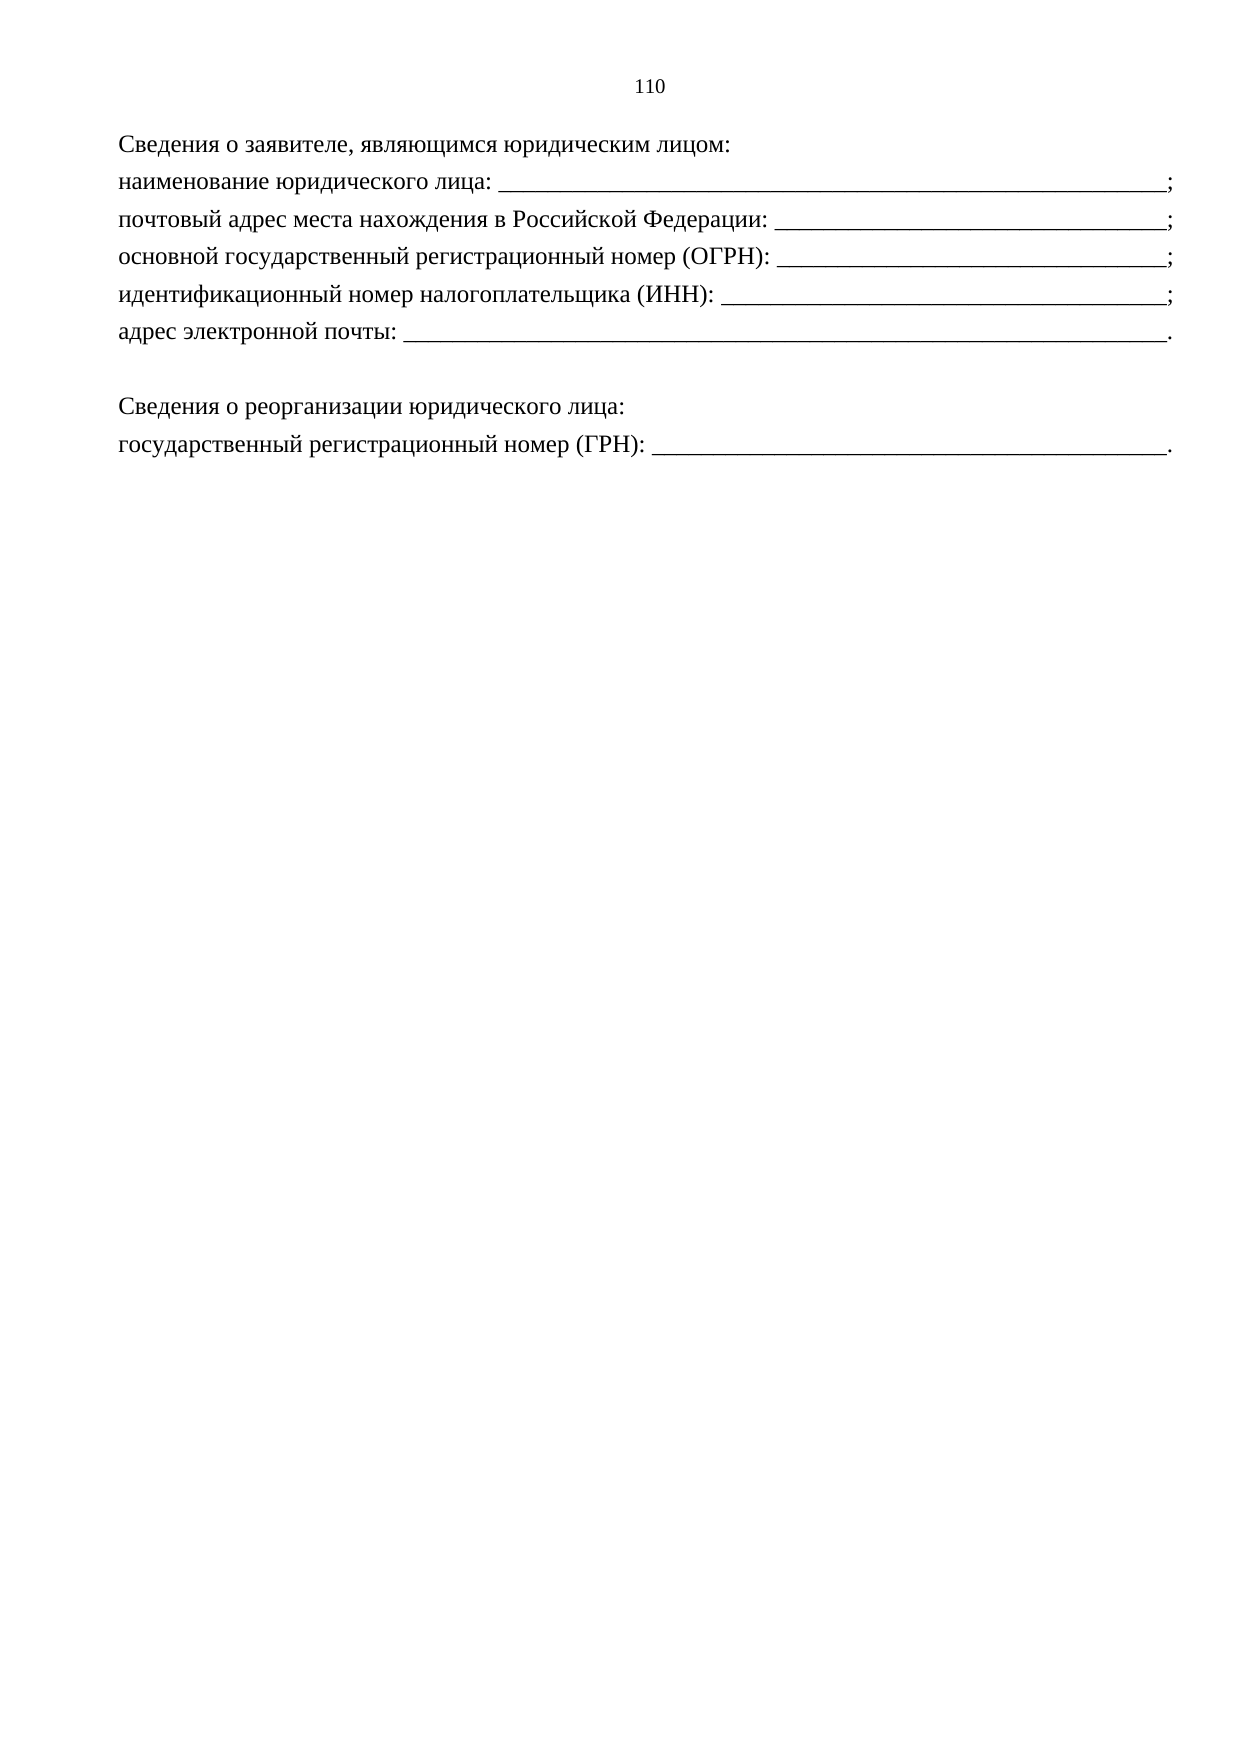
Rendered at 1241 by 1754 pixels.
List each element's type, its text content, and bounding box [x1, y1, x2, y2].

text основной государственный регистрационный номер (ОГРН): ; [118, 234, 1181, 272]
text адрес электронной почты: . [118, 309, 1181, 347]
text Сведения о заявителе, являющимся юридическим лицом: [118, 122, 1181, 159]
text Сведения о реорганизации юридического лица: [118, 384, 1181, 422]
text государственный регистрационный номер (ГРН): . [118, 422, 1181, 459]
text идентификационный номер налогоплательщика (ИНН): ; [118, 272, 1181, 309]
text почтовый адрес места нахождения в Российской Федерации: ; [118, 197, 1181, 234]
text наименование юридического лица: ; [118, 159, 1181, 197]
